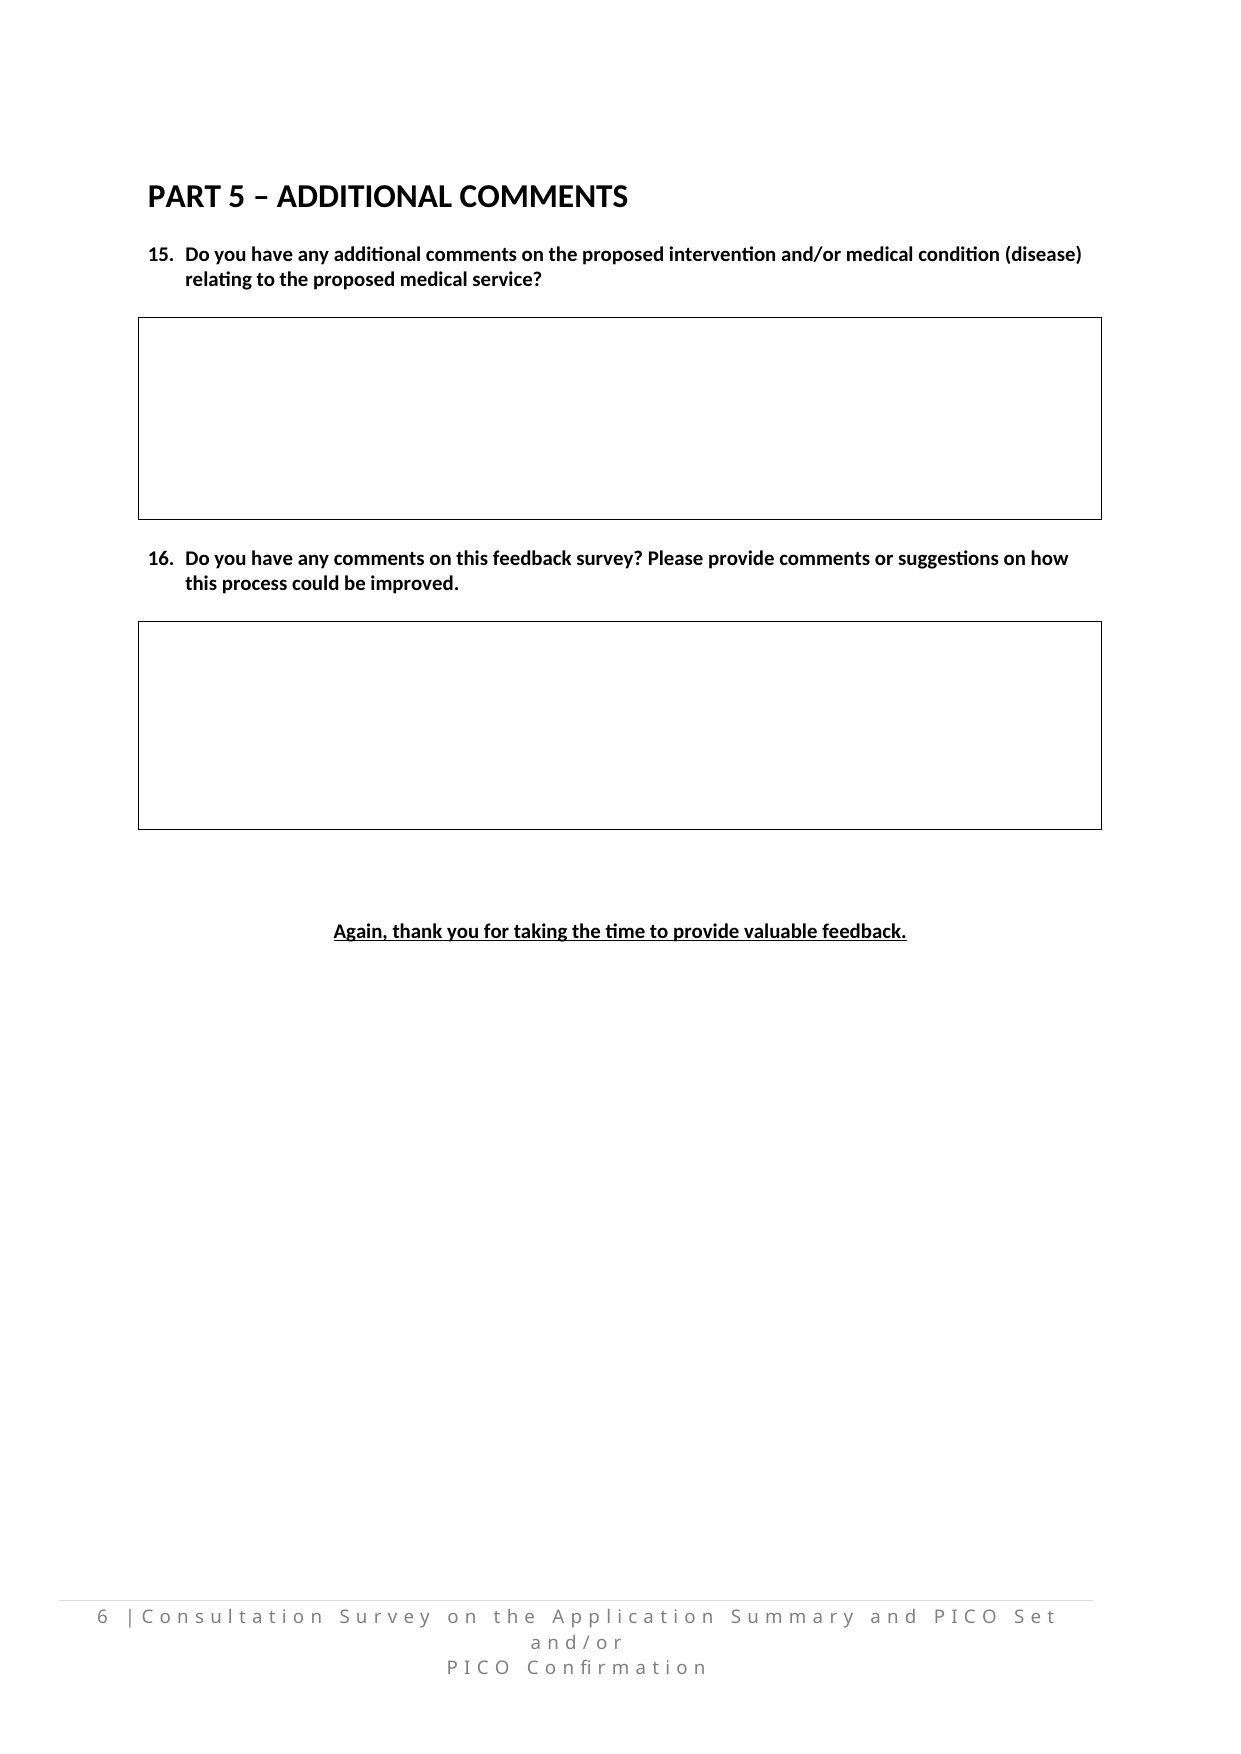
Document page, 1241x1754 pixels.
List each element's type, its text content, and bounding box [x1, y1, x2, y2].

text Do you have any comments on this feedback survey? Please provide comments or suggestions on how this process could be improved. [148, 545, 1093, 596]
text Again, thank you for taking the time to provide valuable feedback. [148, 918, 1093, 943]
subtitle PART 5 – ADDITIONAL COMMENTS [148, 175, 1093, 216]
text Do you have any additional comments on the proposed intervention and/or medical condition (disease) relating to the proposed medical service? [148, 241, 1093, 292]
